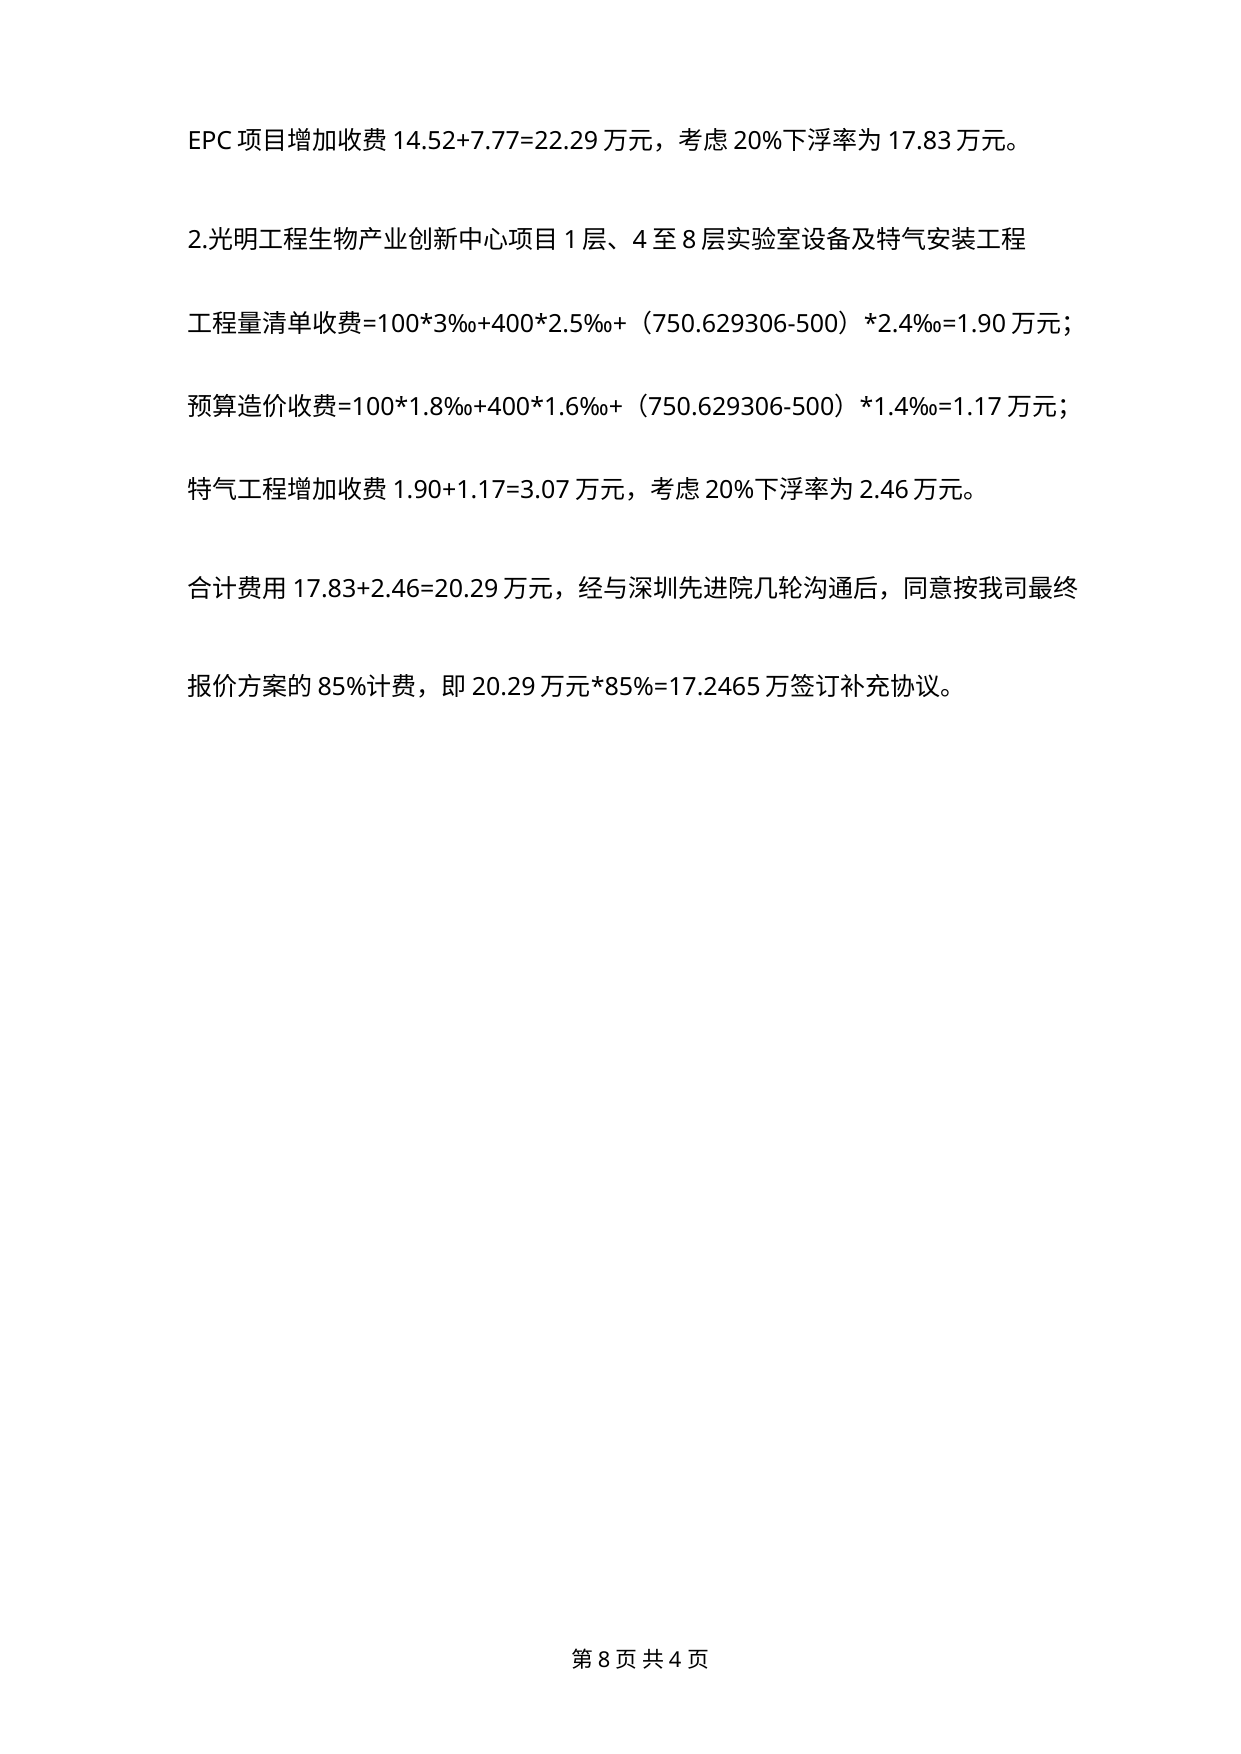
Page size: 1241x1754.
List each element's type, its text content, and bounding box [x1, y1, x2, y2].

text 特气工程增加收费1.90+1.17=3.07万元，考虑20%下浮率为2.46万元。 [187, 455, 1092, 520]
text EPC项目增加收费14.52+7.77=22.29万元，考虑20%下浮率为17.83万元。 [187, 106, 1092, 171]
text 预算造价收费=100*1.8‰+400*1.6‰+（750.629306-500）*1.4‰=1.17万元； [187, 372, 1092, 437]
text 2.光明工程生物产业创新中心项目1层、4至8层实验室设备及特气安装工程 [187, 206, 1092, 271]
text 合计费用17.83+2.46=20.29万元，经与深圳先进院几轮沟通后，同意按我司最终报价方案的85%计费，即20.29万元*85%=17.2465万签订补充协议。 [187, 554, 1092, 717]
text 工程量清单收费=100*3‰+400*2.5‰+（750.629306-500）*2.4‰=1.90万元； [187, 289, 1092, 354]
